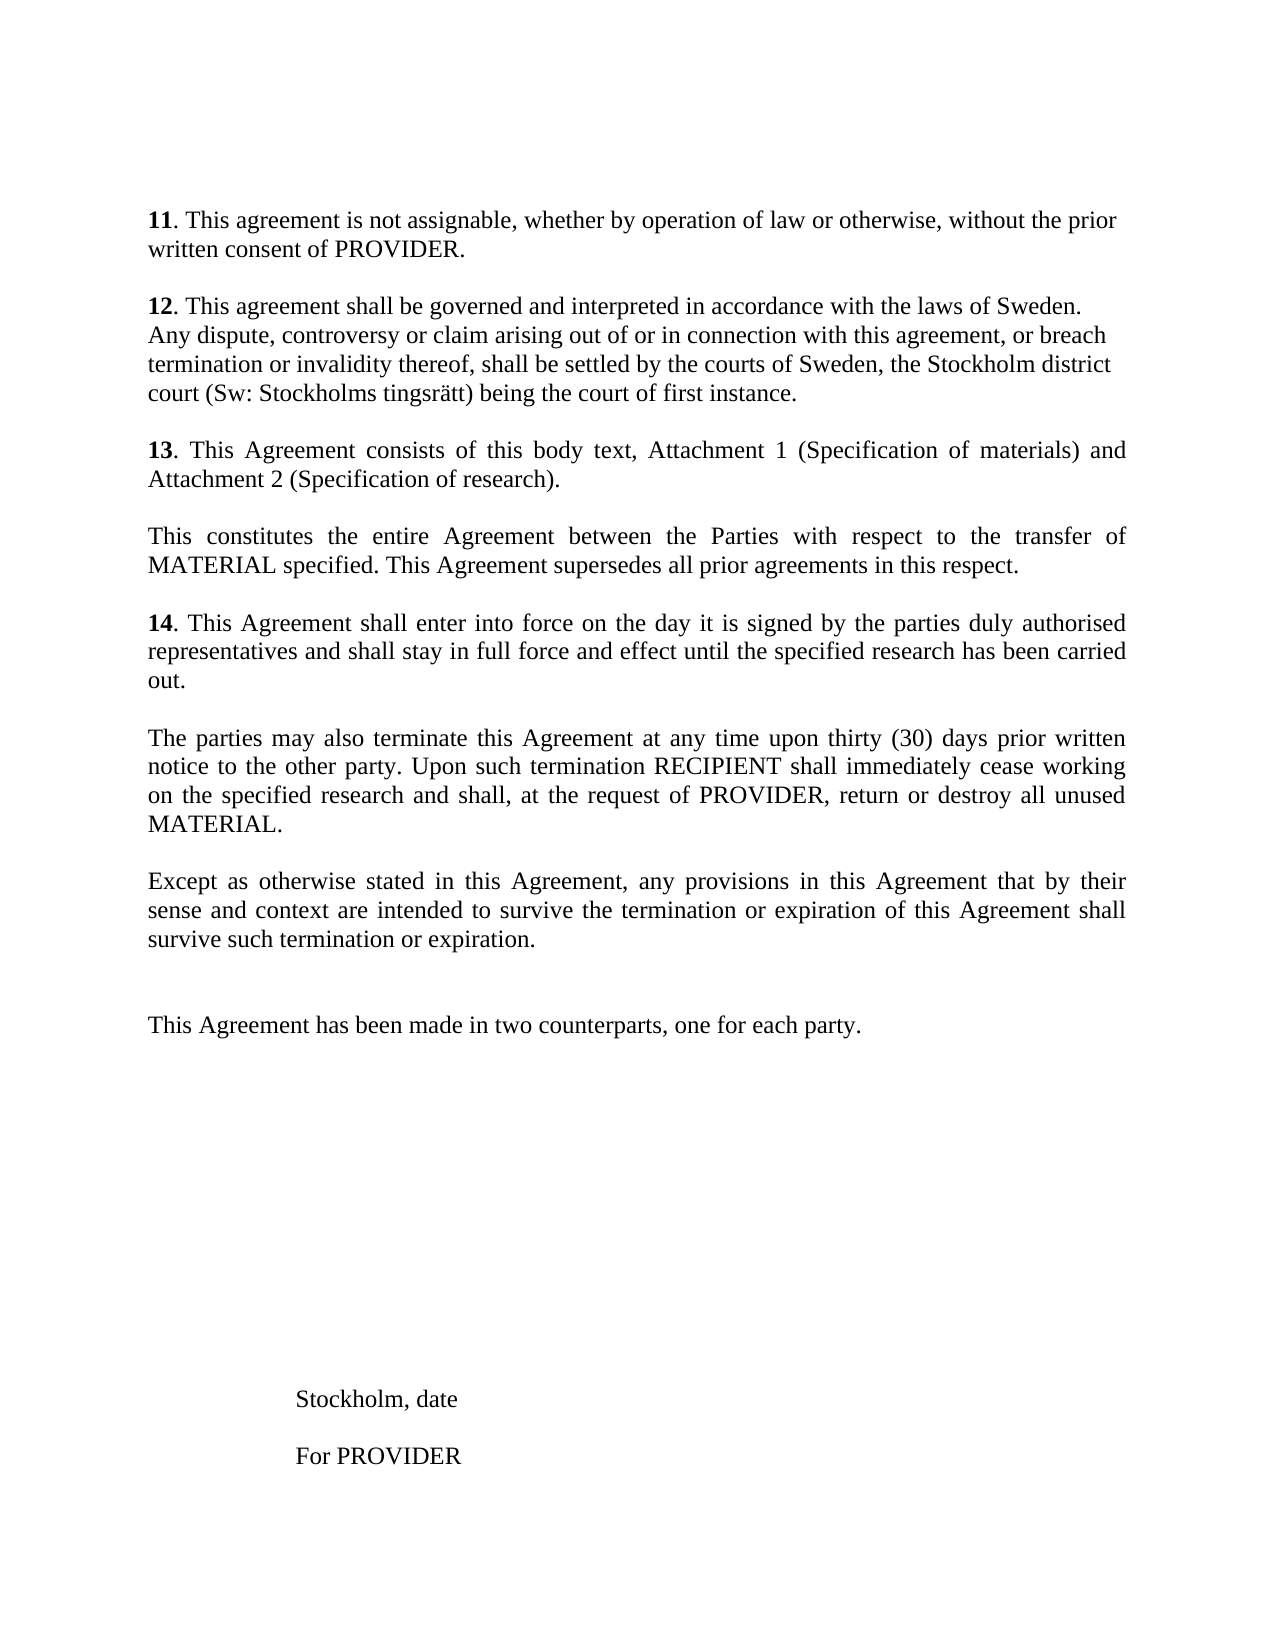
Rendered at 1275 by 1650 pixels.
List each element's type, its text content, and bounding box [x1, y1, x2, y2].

text 11. This agreement is not assignable, whether by operation of law or otherwise, without the prior written consent of PROVIDER. [148, 205, 1127, 263]
text Stockholm, date [295, 1384, 1127, 1413]
text 12. This agreement shall be governed and interpreted in accordance with the laws of Sweden. Any dispute, controversy or claim arising out of or in connection with this agreement, or breach termination or invalidity thereof, shall be settled by the courts of Sweden, the Stockholm district court (Sw: Stockholms tingsrätt) being the court of first instance. [148, 291, 1127, 406]
text Except as otherwise stated in this Agreement, any provisions in this Agreement that by their sense and context are intended to survive the termination or expiration of this Agreement shall survive such termination or expiration. [148, 866, 1127, 953]
text For PROVIDER [295, 1441, 1127, 1470]
text This Agreement has been made in two counterparts, one for each party. [148, 1010, 1127, 1039]
text The parties may also terminate this Agreement at any time upon thirty (30) days prior written notice to the other party. Upon such termination RECIPIENT shall immediately cease working on the specified research and shall, at the request of PROVIDER, return or destroy all unused MATERIAL. [148, 723, 1127, 838]
text 14. This Agreement shall enter into force on the day it is signed by the parties duly authorised representatives and shall stay in full force and effect until the specified research has been carried out. [148, 608, 1127, 694]
text This constitutes the entire Agreement between the Parties with respect to the transfer of MATERIAL specified. This Agreement supersedes all prior agreements in this respect. [148, 521, 1127, 579]
text 13. This Agreement consists of this body text, Attachment 1 (Specification of materials) and Attachment 2 (Specification of research). [148, 435, 1127, 493]
